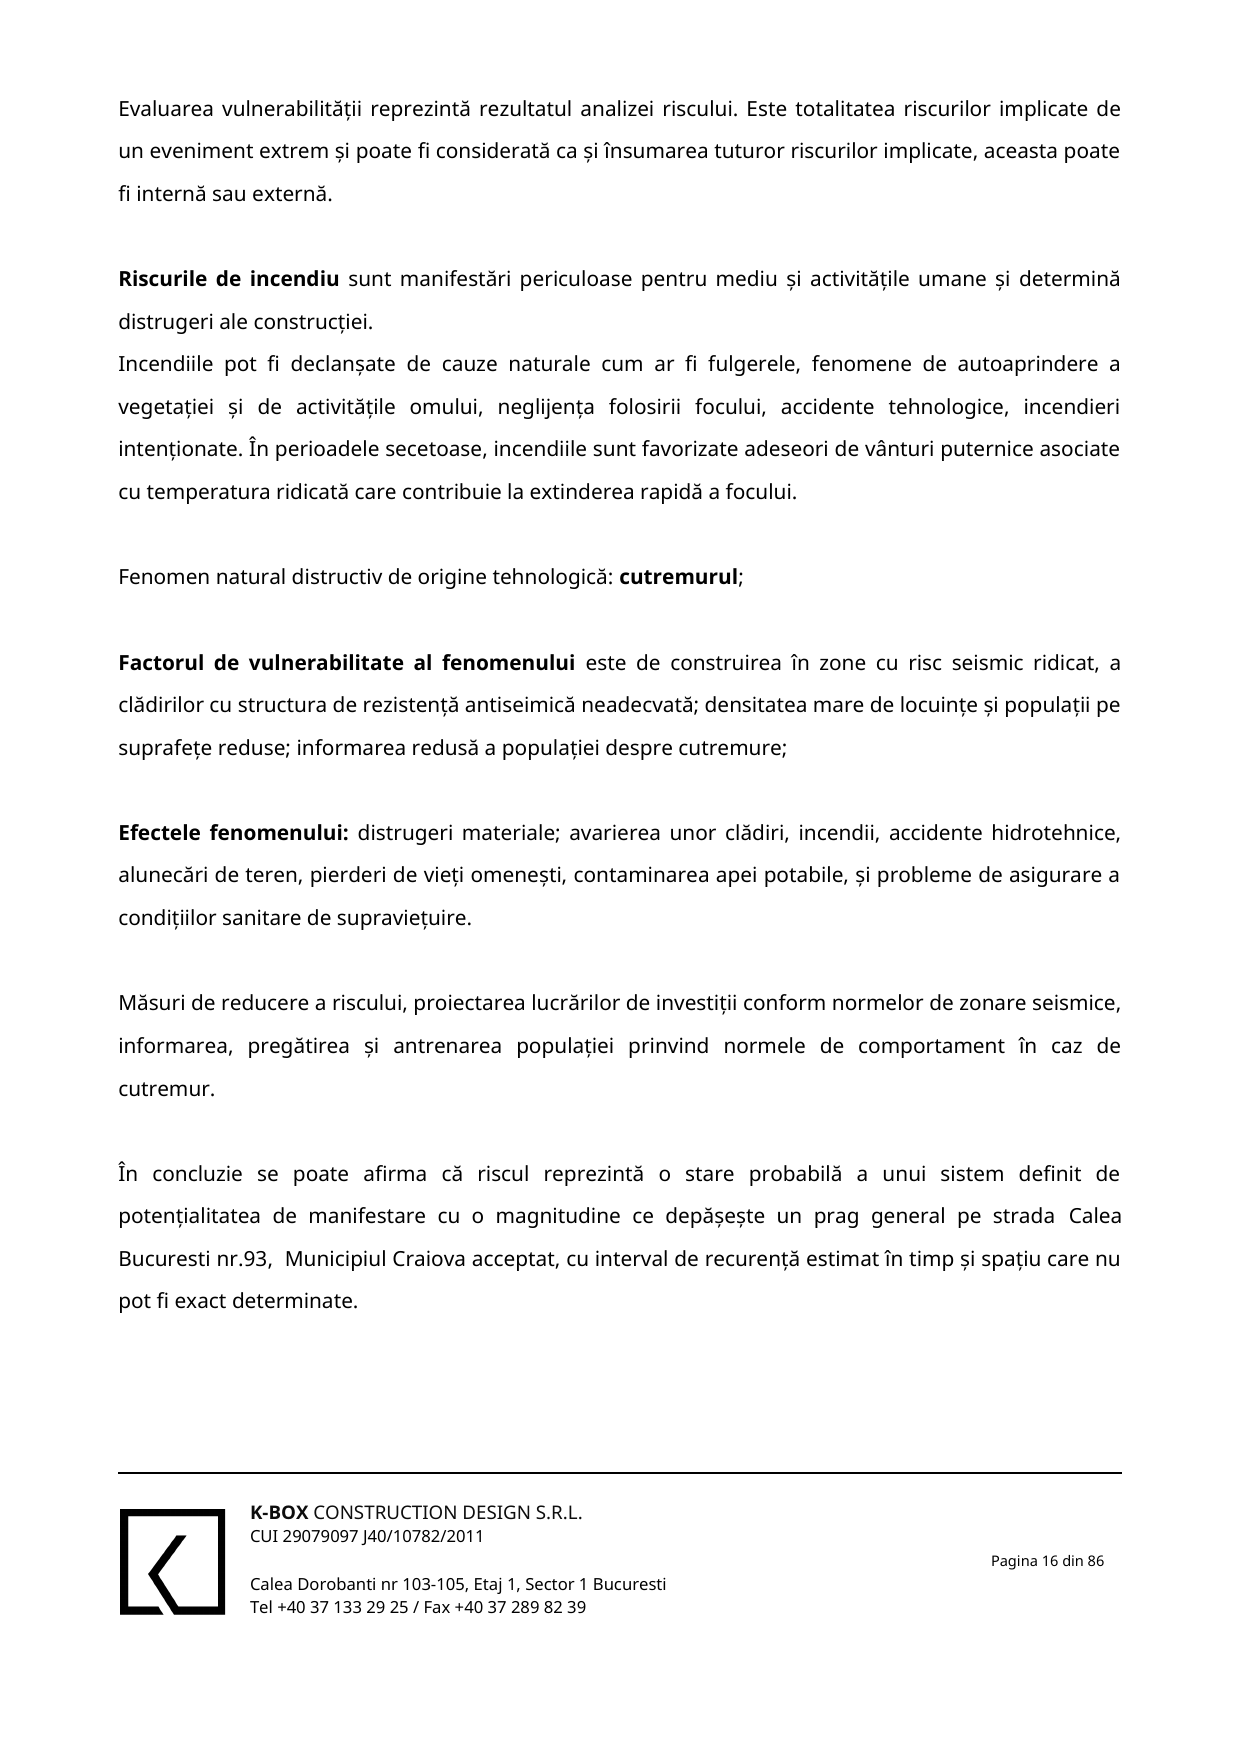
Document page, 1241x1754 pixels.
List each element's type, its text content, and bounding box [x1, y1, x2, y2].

text Fenomen natural distructiv de origine tehnologică: cutremurul; [118, 562, 1122, 591]
text Măsuri de reducere a riscului, proiectarea lucrărilor de investiții conform normelor de zonare seismice, informarea, pregătirea și antrenarea populației prinvind normele de comportament în caz de cutremur. [118, 988, 1122, 1102]
text În concluzie se poate afirma că riscul reprezintă o stare probabilă a unui sistem definit de potențialitatea de manifestare cu o magnitudine ce depășește un prag general pe strada Calea Bucuresti nr.93, Municipiul Craiova acceptat, cu interval de recurență estimat în timp și spațiu care nu pot fi exact determinate. [118, 1159, 1122, 1315]
text Incendiile pot fi declanșate de cauze naturale cum ar fi fulgerele, fenomene de autoaprindere a vegetației și de activitățile omului, neglijența folosirii focului, accidente tehnologice, incendieri intenționate. În perioadele secetoase, incendiile sunt favorizate adeseori de vânturi puternice asociate cu temperatura ridicată care contribuie la extinderea rapidă a focului. [118, 349, 1122, 506]
text Evaluarea vulnerabilității reprezintă rezultatul analizei riscului. Este totalitatea riscurilor implicate de un eveniment extrem și poate fi considerată ca și însumarea tuturor riscurilor implicate, aceasta poate fi internă sau externă. [118, 94, 1122, 207]
text Riscurile de incendiu sunt manifestări periculoase pentru mediu și activitățile umane și determină distrugeri ale construcției. [118, 264, 1122, 335]
text Efectele fenomenului: distrugeri materiale; avarierea unor clădiri, incendii, accidente hidrotehnice, alunecări de teren, pierderi de vieți omenești, contaminarea apei potabile, și probleme de asigurare a condițiilor sanitare de supraviețuire. [118, 818, 1122, 932]
text Factorul de vulnerabilitate al fenomenului este de construirea în zone cu risc seismic ridicat, a clădirilor cu structura de rezistență antiseimică neadecvată; densitatea mare de locuințe și populații pe suprafețe reduse; informarea redusă a populației despre cutremure; [118, 605, 1122, 761]
